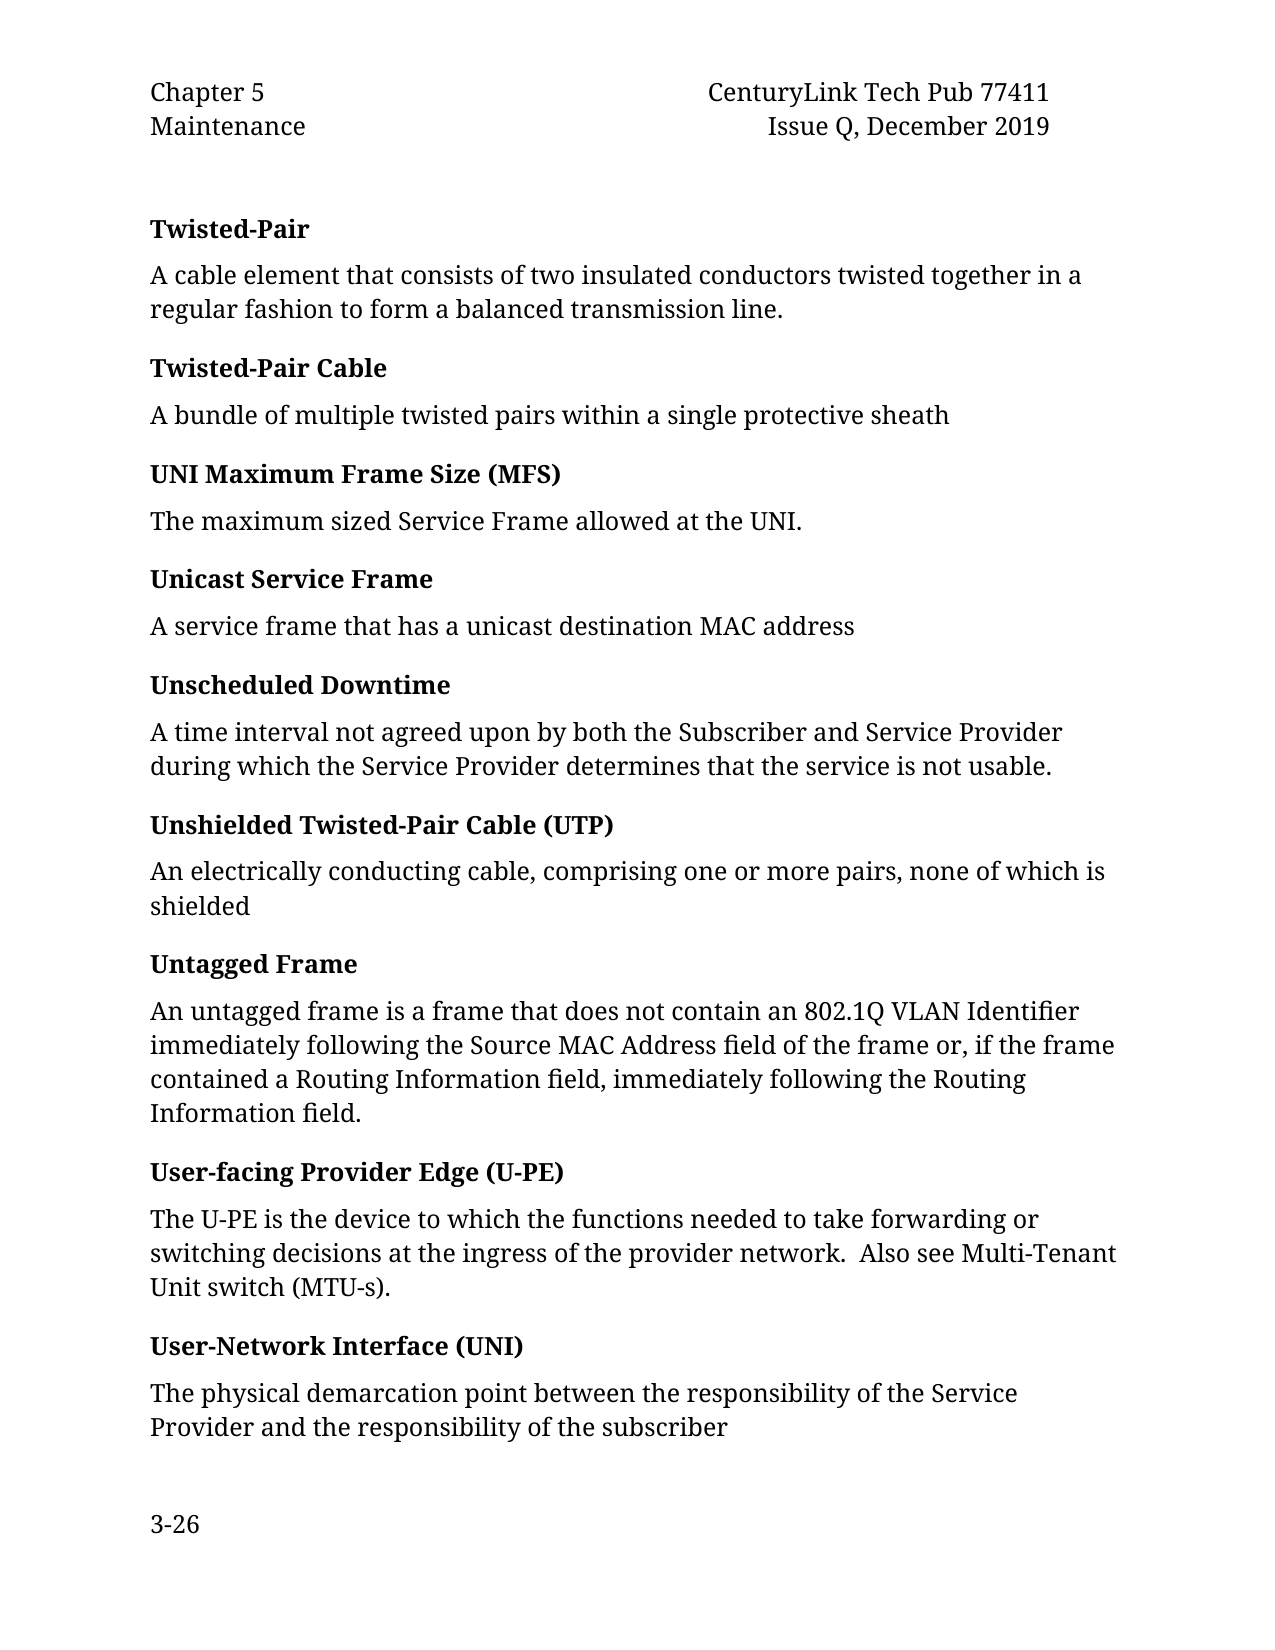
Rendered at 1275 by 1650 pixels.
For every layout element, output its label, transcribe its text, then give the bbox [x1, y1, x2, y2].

text Maximum Frame Size (MFS) [150, 457, 1125, 491]
text User-Network Interface (UNI) [150, 1329, 1125, 1363]
text The maximum sized Service Frame allowed at the . [150, 503, 1125, 537]
text An untagged frame is a frame that does not contain an 802.1Q VLAN Identifier immediately following the Source Address field of the frame or, if the frame contained a Routing Information field, immediately following the Routing Information field. [150, 994, 1125, 1130]
text A cable element that consists of two insulated conductors twisted together in a regular fashion to form a balanced transmission line. [150, 258, 1125, 326]
text A time interval not agreed upon by both the Subscriber and Service Provider during which the Service Provider determines that the service is not usable. [150, 714, 1125, 782]
text User-facing Provider Edge (U-PE) [150, 1155, 1125, 1189]
text A service frame that has a unicast destination address [150, 609, 1125, 643]
text Unshielded Twisted-Pair Cable (UTP) [150, 807, 1125, 842]
text Untagged Frame [150, 947, 1125, 981]
text The physical demarcation point between the responsibility of the Service Provider and the responsibility of the subscriber [150, 1375, 1125, 1443]
text The U-PE is the device to which the functions needed to take forwarding or switching decisions at the ingress of the provider network. Also see Multi-Tenant Unit switch (MTU-s). [150, 1202, 1125, 1304]
text Twisted-Pair [150, 211, 1125, 245]
text Unscheduled Downtime [150, 668, 1125, 702]
text Unicast Service Frame [150, 562, 1125, 596]
text An electrically conducting cable, comprising one or more pairs, none of which is shielded [150, 854, 1125, 922]
text A bundle of multiple twisted pairs within a single protective sheath [150, 397, 1125, 432]
text Twisted-Pair Cable [150, 351, 1125, 385]
